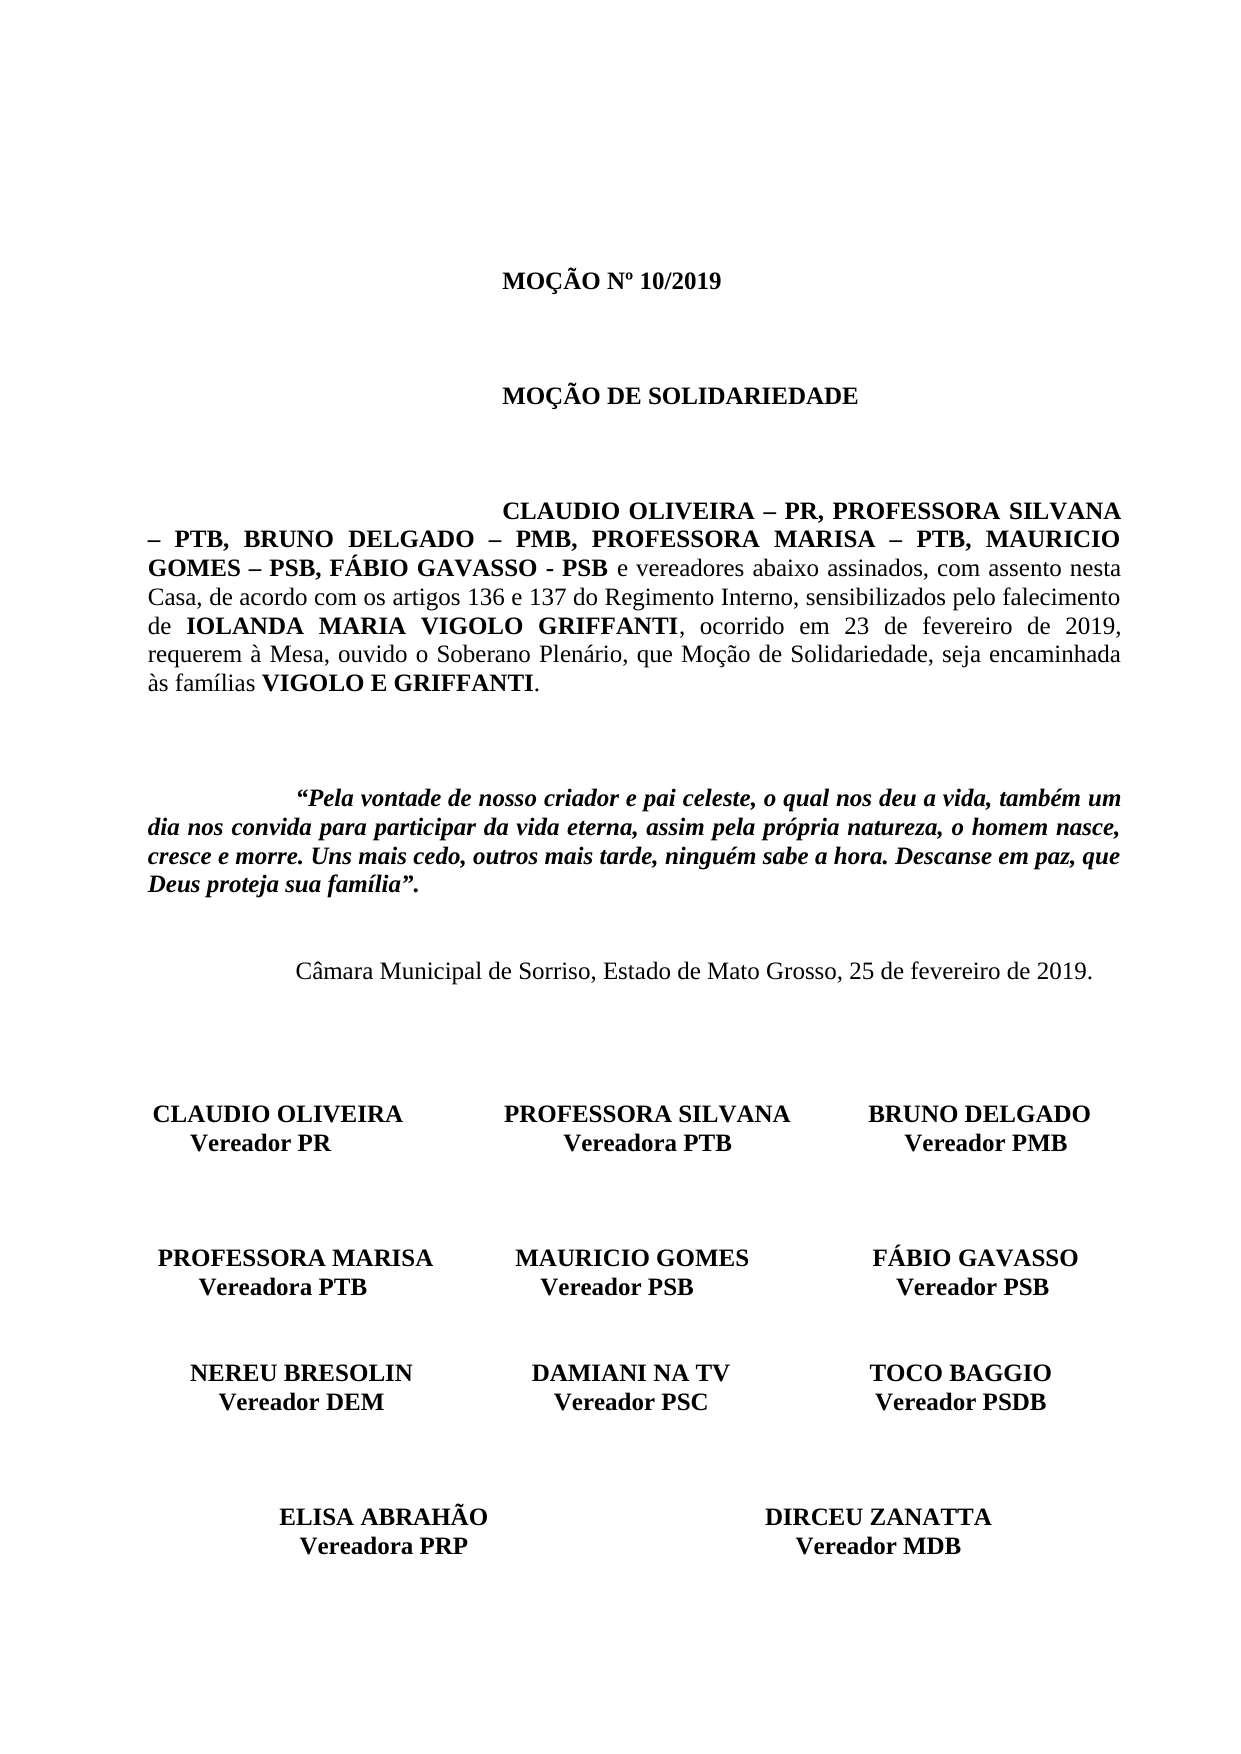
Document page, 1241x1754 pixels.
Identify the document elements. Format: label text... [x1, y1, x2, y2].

table_header BRUNO DELGADO Vereador PMB [830, 1100, 1128, 1186]
title MOÇÃO DE SOLIDARIEDADE [148, 381, 1122, 409]
table_header NEREU BRESOLIN Vereador DEM [136, 1358, 466, 1416]
table_header FÁBIO GAVASSO Vereador PSB [783, 1243, 1137, 1301]
title MOÇÃO Nº 10/2019 [148, 266, 1122, 294]
table_header PROFESSORA SILVANA Vereadora PTB [464, 1100, 830, 1186]
text “Pela vontade de nosso criador e pai celeste, o qual nos deu a vida, também um dia nos convida para participar da vida eterna, assim pela própria natureza, o homem nasce, cresce e morre. Uns mais cedo, outros mais tarde, ninguém sabe a hora. Descanse em paz, que Deus proteja sua família”. [148, 783, 1122, 898]
text CLAUDIO OLIVEIRA – PR, PROFESSORA SILVANA – PTB, BRUNO DELGADO – PMB, PROFESSORA MARISA – PTB, MAURICIO GOMES – PSB, FÁBIO GAVASSO - PSB e vereadores abaixo assinados, com assento nesta Casa, de acordo com os artigos 136 e 137 do Regimento Interno, sensibilizados pelo falecimento de IOLANDA MARIA VIGOLO GRIFFANTI, ocorrido em 23 de fevereiro de 2019, requerem à Mesa, ouvido o Soberano Plenário, que Moção de Solidariedade, seja encaminhada às famílias VIGOLO E GRIFFANTI. [148, 496, 1122, 697]
table_header PROFESSORA MARISA Vereadora PTB [118, 1243, 473, 1301]
text Câmara Municipal de Sorriso, Estado de Mato Grosso, 25 de fevereiro de 2019. [148, 956, 1122, 984]
table_header DAMIANI NA TV Vereador PSC [466, 1358, 796, 1416]
table_header CLAUDIO OLIVEIRA Vereador PR [141, 1100, 464, 1186]
table_header MAURICIO GOMES Vereador PSB [473, 1243, 783, 1301]
table_header DIRCEU ZANATTA Vereador MDB [631, 1502, 1126, 1559]
table_header TOCO BAGGIO Vereador PSDB [796, 1358, 1126, 1416]
table_header ELISA ABRAHÃO Vereadora PRP [136, 1502, 631, 1559]
